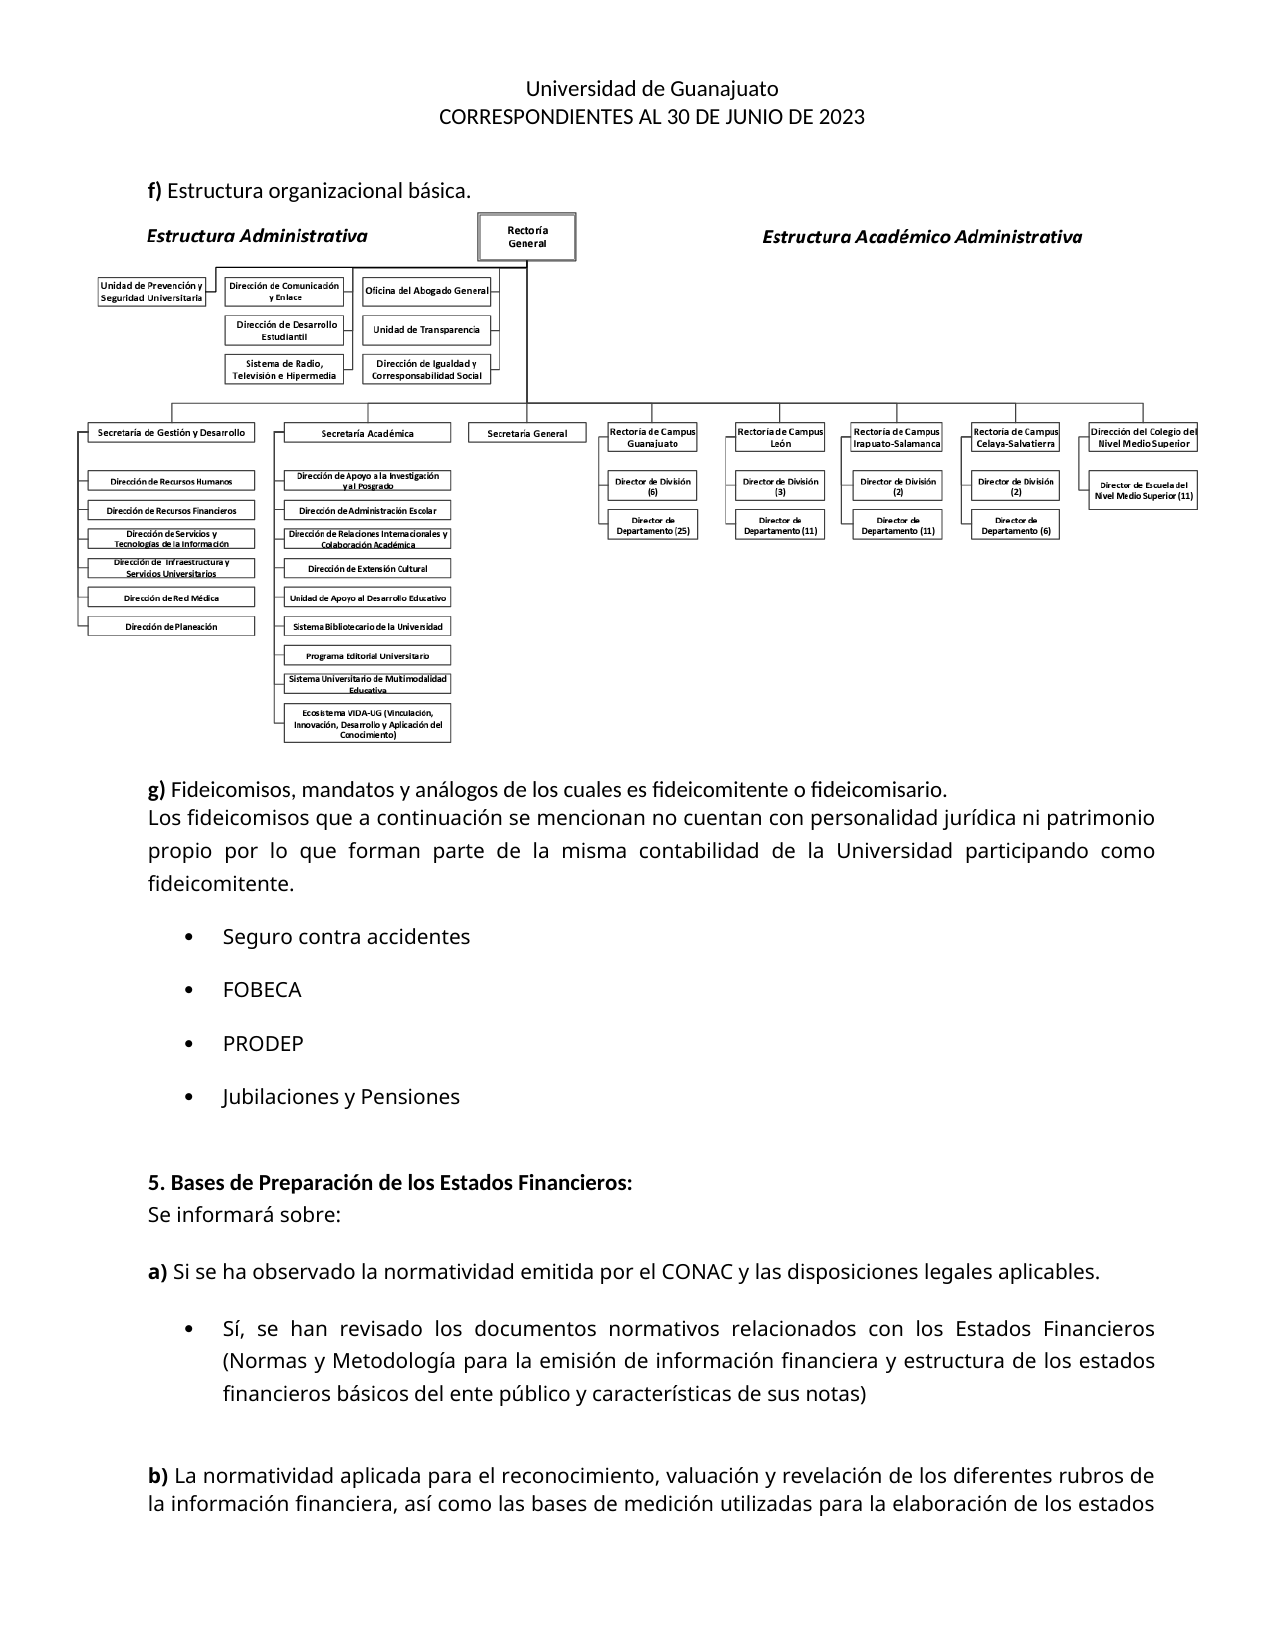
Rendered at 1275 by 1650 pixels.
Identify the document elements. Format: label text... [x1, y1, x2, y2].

list Sí, se han revisado los documentos normativos relacionados con los Estados Financieros (Normas y Metodología para la emisión de información financiera y estructura de los estados financieros básicos del ente público y características de sus notas) [185, 1314, 1157, 1408]
text a) Si se ha observado la normatividad emitida por el CONAC y las disposiciones legales aplicables. [148, 1257, 1157, 1286]
list Seguro contra accidentes [185, 922, 1157, 951]
subtitle 5. Bases de Preparación de los Estados Financieros: [148, 1168, 1157, 1196]
list Jubilaciones y Pensiones [185, 1082, 1157, 1111]
list PRODEP [185, 1029, 1157, 1057]
text g) Fideicomisos, mandatos y análogos de los cuales es fideicomitente o fideicomisario. [148, 776, 1157, 803]
picture [73, 203, 1202, 748]
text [148, 1461, 1157, 1518]
text Se informará sobre: [148, 1200, 1157, 1229]
list FOBECA [185, 976, 1157, 1004]
text f) Estructura organizacional básica. [148, 176, 1157, 203]
text Los fideicomisos que a continuación se mencionan no cuentan con personalidad jurídica ni patrimonio propio por lo que forman parte de la misma contabilidad de la Universidad participando como fideicomitente. [148, 803, 1157, 897]
